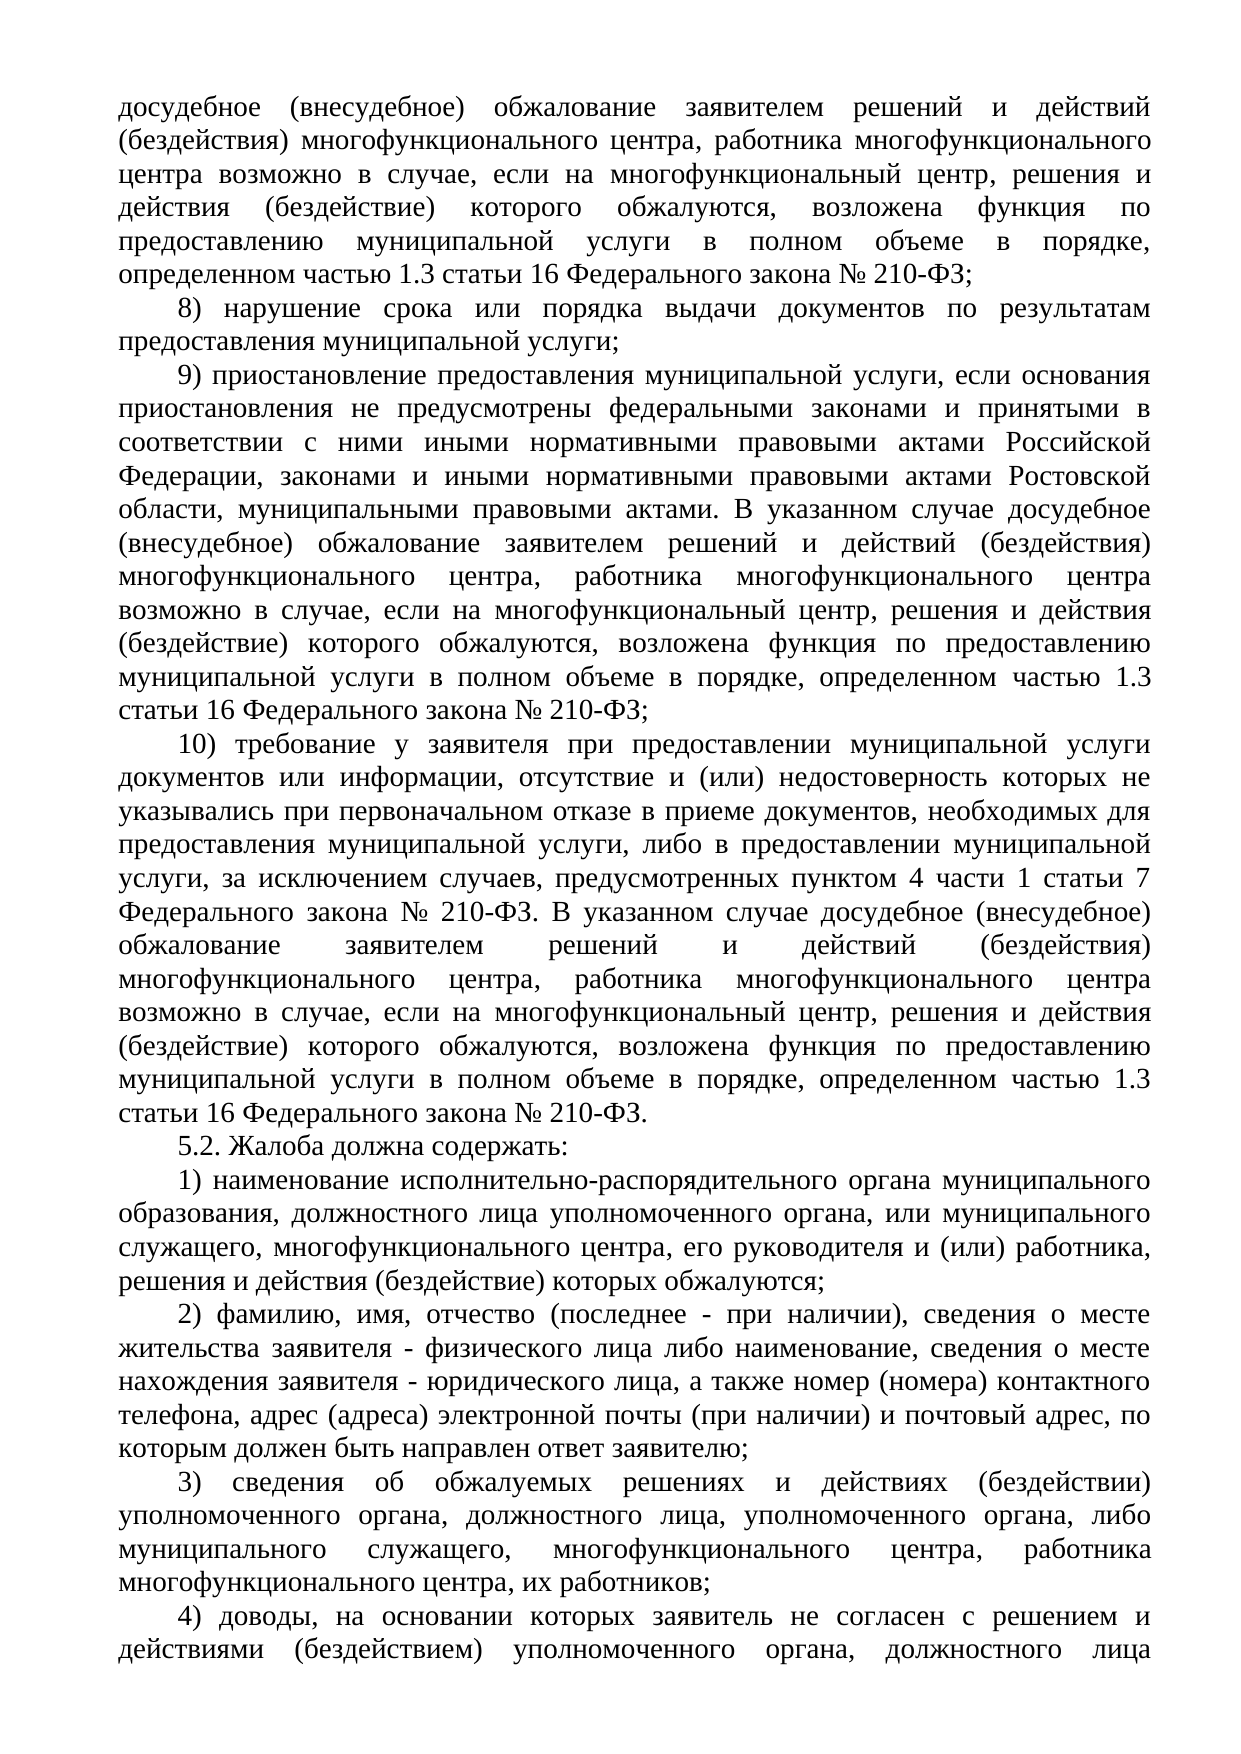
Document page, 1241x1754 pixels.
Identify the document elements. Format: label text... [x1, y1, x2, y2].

text 5.2. Жалоба должна содержать: [118, 1128, 1152, 1162]
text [118, 89, 1152, 290]
text 10) требование у заявителя при предоставлении муниципальной услуги документов или информации, отсутствие и (или) недостоверность которых не указывались при первоначальном отказе в приеме документов, необходимых для предоставления муниципальной услуги, либо в предоставлении муниципальной услуги, за исключением случаев, предусмотренных пунктом 4 части 1 статьи 7 Федерального закона № 210-ФЗ. В указанном случае досудебное (внесудебное) обжалование заявителем решений и действий (бездействия) многофункционального центра, работника многофункционального центра возможно в случае, если на многофункциональный центр, решения и действия (бездействие) которого обжалуются, возложена функция по предоставлению муниципальной услуги в полном объеме в порядке, определенном частью 1.3 статьи 16 Федерального закона № 210-ФЗ. [118, 726, 1152, 1128]
text 8) нарушение срока или порядка выдачи документов по результатам предоставления муниципальной услуги; [118, 290, 1152, 357]
text 9) приостановление предоставления муниципальной услуги, если основания приостановления не предусмотрены федеральными законами и принятыми в соответствии с ними иными нормативными правовыми актами Российской Федерации, законами и иными нормативными правовыми актами Ростовской области, муниципальными правовыми актами. В указанном случае досудебное (внесудебное) обжалование заявителем решений и действий (бездействия) многофункционального центра, работника многофункционального центра возможно в случае, если на многофункциональный центр, решения и действия (бездействие) которого обжалуются, возложена функция по предоставлению муниципальной услуги в полном объеме в порядке, определенном частью 1.3 статьи 16 Федерального закона № 210-ФЗ; [118, 357, 1152, 726]
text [118, 1598, 1152, 1665]
text 2) фамилию, имя, отчество (последнее - при наличии), сведения о месте жительства заявителя - физического лица либо наименование, сведения о месте нахождения заявителя - юридического лица, а также номер (номера) контактного телефона, адрес (адреса) электронной почты (при наличии) и почтовый адрес, по которым должен быть направлен ответ заявителю; [118, 1296, 1152, 1464]
text 1) наименование исполнительно-распорядительного органа муниципального образования, должностного лица уполномоченного органа, или муниципального служащего, многофункционального центра, его руководителя и (или) работника, решения и действия (бездействие) которых обжалуются; [118, 1162, 1152, 1296]
text 3) сведения об обжалуемых решениях и действиях (бездействии) уполномоченного органа, должностного лица, уполномоченного органа, либо муниципального служащего, многофункционального центра, работника многофункционального центра, их работников; [118, 1464, 1152, 1598]
